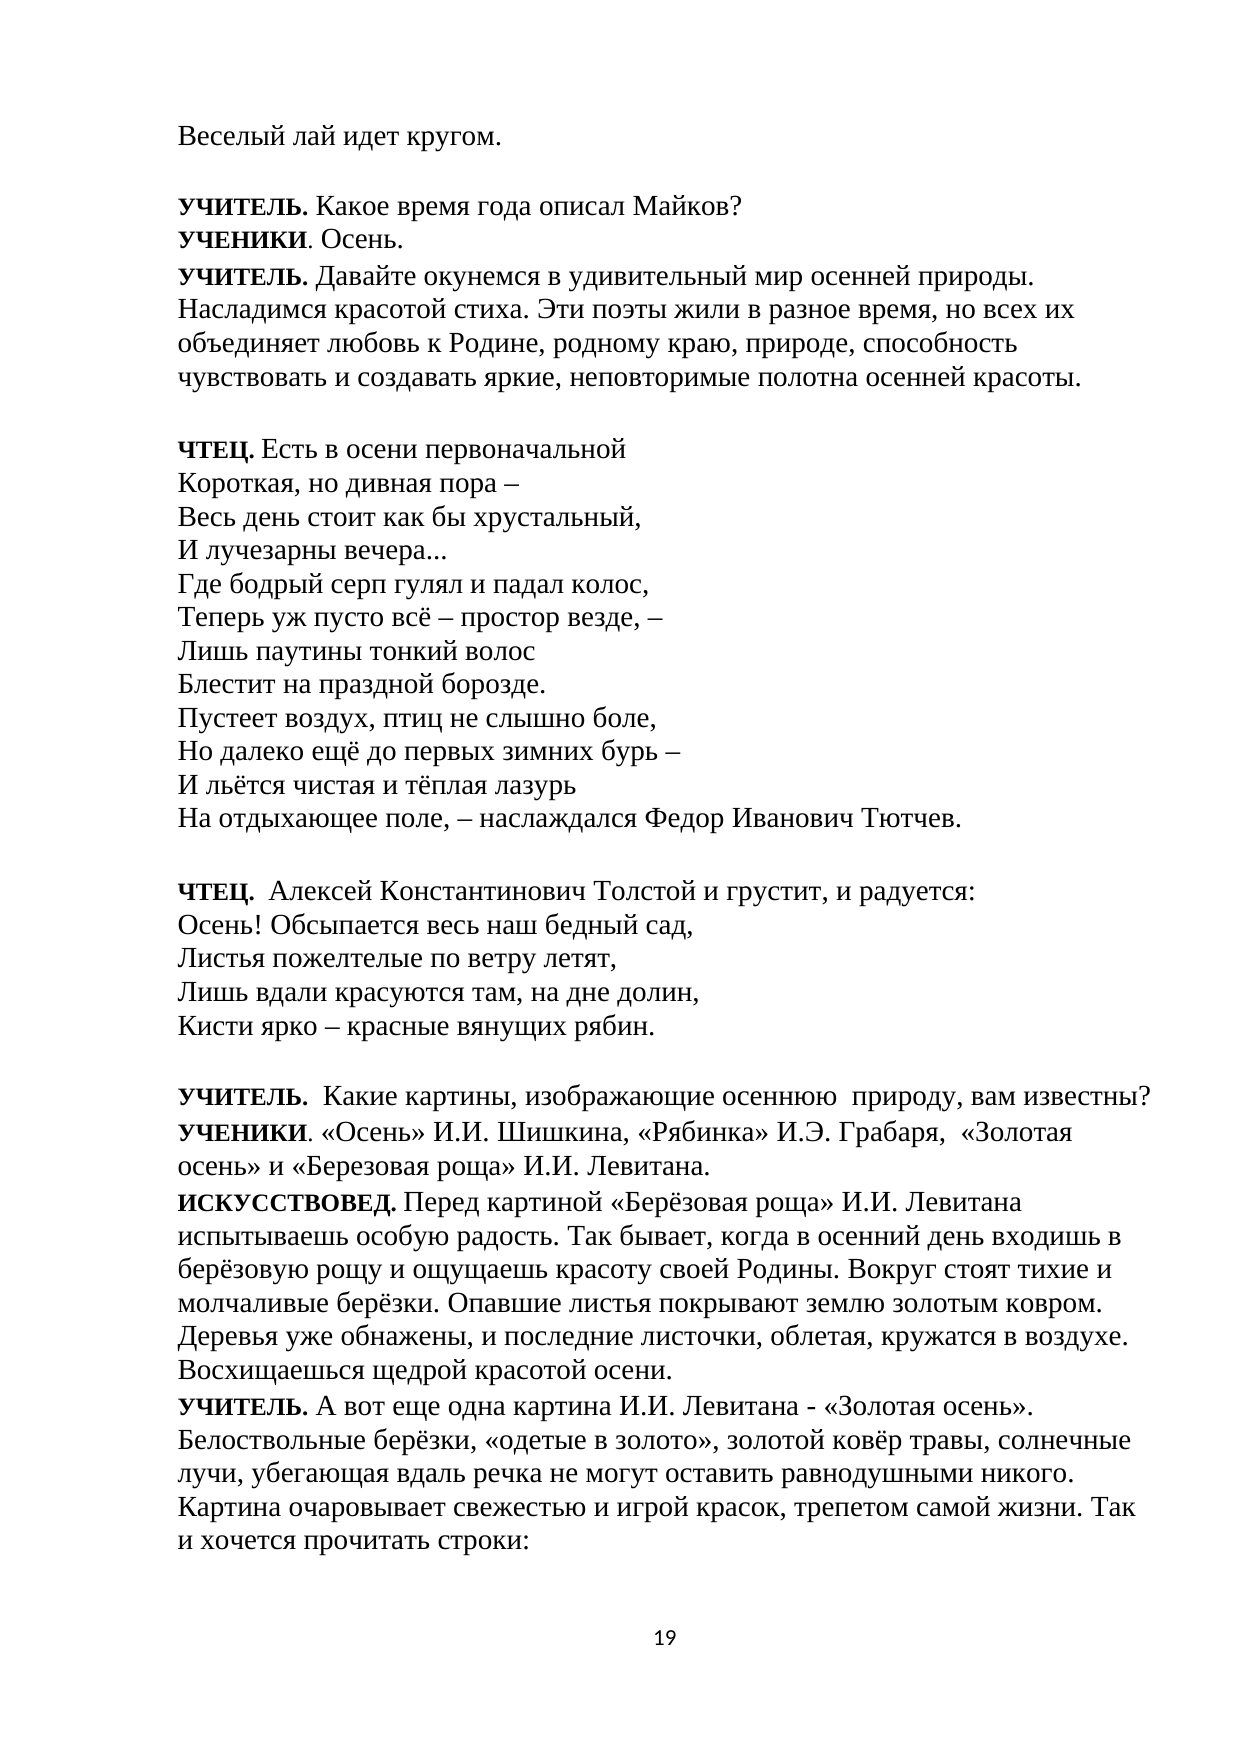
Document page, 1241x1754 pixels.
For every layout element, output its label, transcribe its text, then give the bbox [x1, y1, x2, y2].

text УЧИТЕЛЬ. Давайте окунемся в удивительный мир осенней природы. Насладимся красотой стиха. Эти поэты жили в разное время, но всех их объединяет любовь к Родине, родному краю, природе, способность чувствовать и создавать яркие, неповторимые полотна осенней красоты. [177, 258, 1152, 392]
text УЧИТЕЛЬ. Какое время года описал Майков? [177, 188, 1152, 222]
text ИСКУССТВОВЕД. Перед картиной «Берёзовая роща» И.И. Левитана испытываешь особую радость. Так бывает, когда в осенний день входишь в берёзовую рощу и ощущаешь красоту своей Родины. Вокруг стоят тихие и молчаливые берёзки. Опавшие листья покрывают землю золотым ковром. Деревья уже обнажены, и последние листочки, облетая, кружатся в воздухе. Восхищаешься щедрой красотой осени. [177, 1184, 1152, 1385]
text УЧЕНИКИ. «Осень» И.И. Шишкина, «Рябинка» И.Э. Грабаря, «Золотая осень» и «Березовая роща» И.И. Левитана. [177, 1114, 1152, 1181]
text ЧТЕЦ. Алексей Константинович Толстой и грустит, и радуется: Осень! Обсыпается весь наш бедный сад, Листья пожелтелые по ветру летят, Лишь вдали красуются там, на дне долин, Кисти ярко – красные вянущих рябин. [177, 873, 1152, 1041]
text ЧТЕЦ. Есть в осени первоначальной Короткая, но дивная пора – Весь день стоит как бы хрустальный, И лучезарны вечера... Где бодрый серп гулял и падал колос, Теперь уж пусто всё – простор везде, – Лишь паутины тонкий волос Блестит на праздной борозде. Пустеет воздух, птиц не слышно боле, Но далеко ещё до первых зимних бурь – И льётся чистая и тёплая лазурь На отдыхающее поле, – наслаждался Федор Иванович Тютчев. [177, 432, 1152, 834]
text УЧЕНИКИ. Осень. [177, 222, 1152, 255]
text УЧИТЕЛЬ. А вот еще одна картина И.И. Левитана - «Золотая осень». Белоствольные берёзки, «одетые в золото», золотой ковёр травы, солнечные лучи, убегающая вдаль речка не могут оставить равнодушными никого. Картина очаровывает свежестью и игрой красок, трепетом самой жизни. Так и хочется прочитать строки: [177, 1388, 1152, 1556]
text Веселый лай идет кругом. [177, 118, 1152, 152]
text УЧИТЕЛЬ. Какие картины, изображающие осеннюю природу, вам известны? [177, 1078, 1152, 1111]
